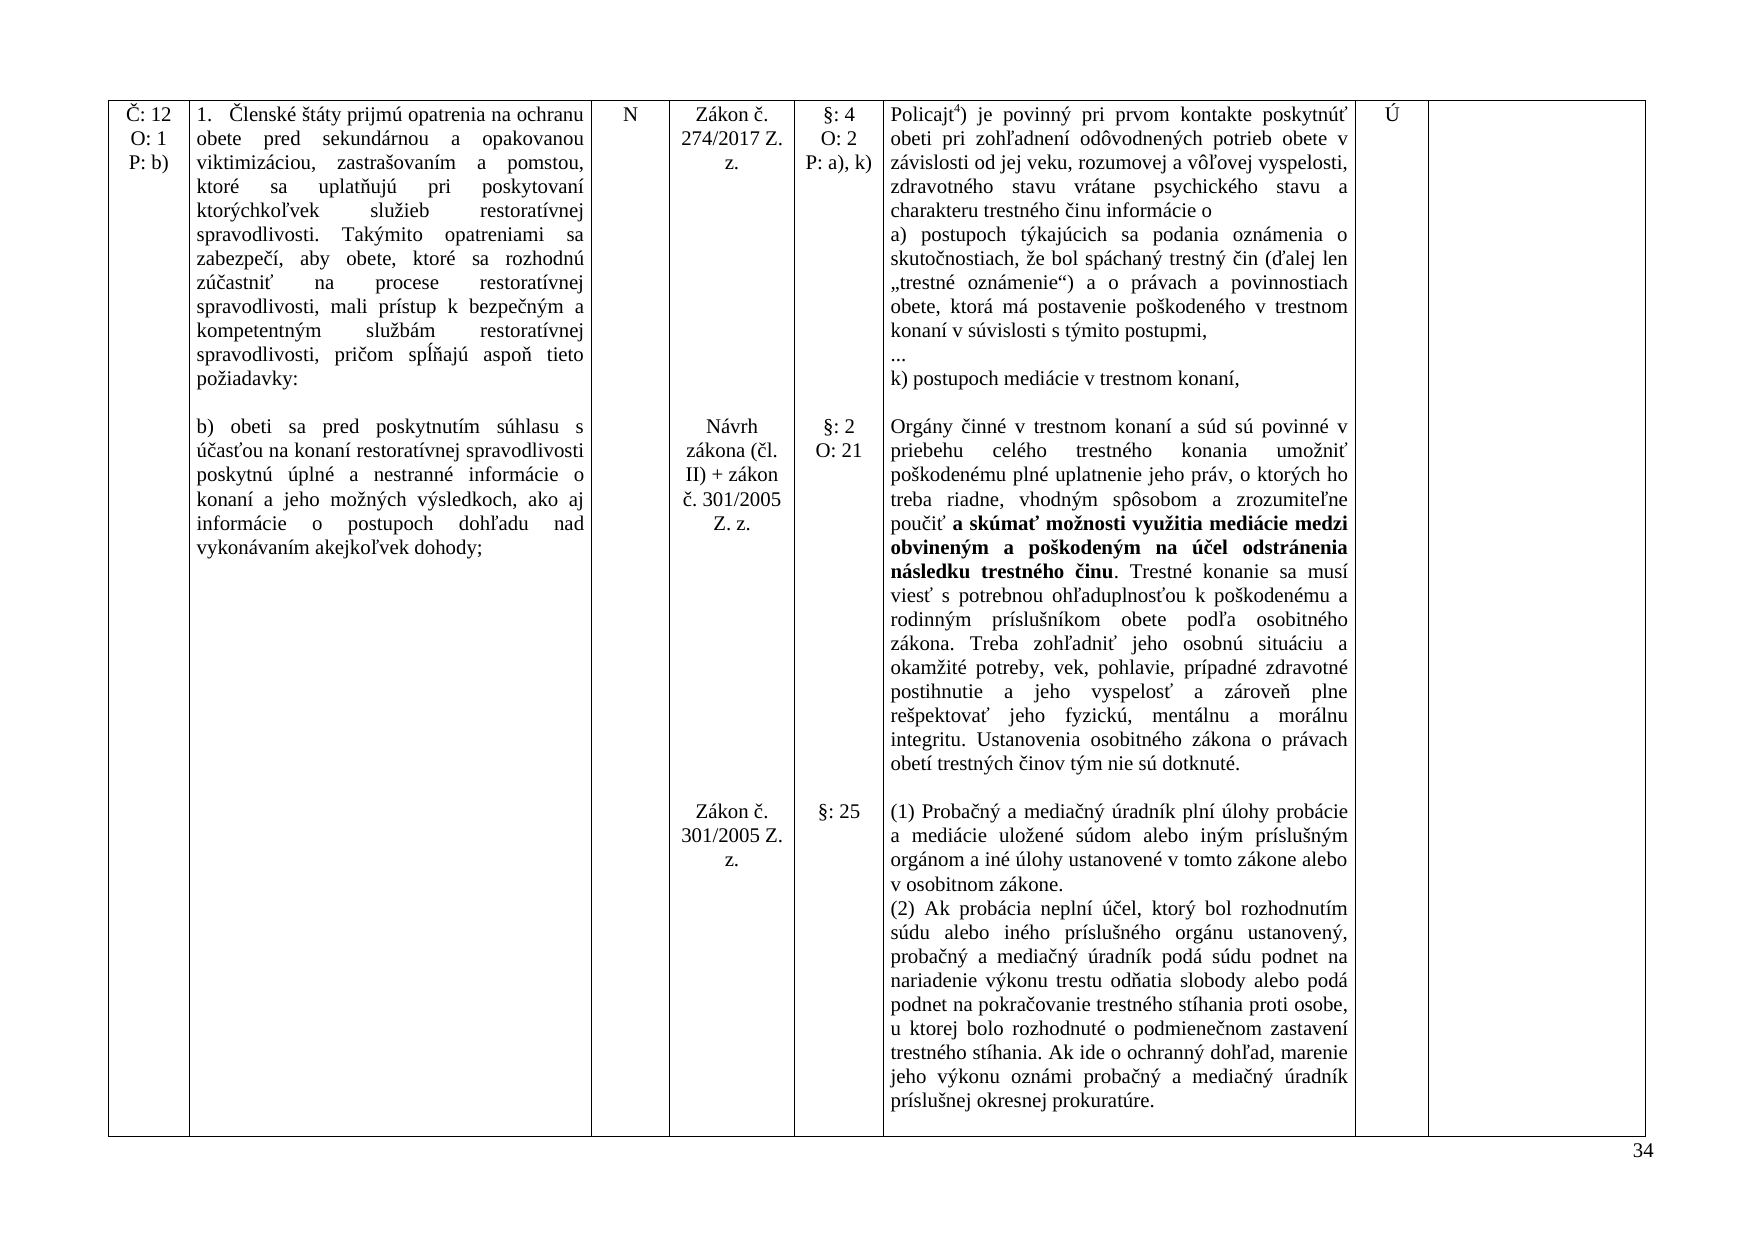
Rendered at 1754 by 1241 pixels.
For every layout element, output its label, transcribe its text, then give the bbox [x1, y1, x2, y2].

table_cell [1429, 101, 1645, 1136]
table_cell Ú [1356, 101, 1428, 1136]
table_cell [795, 101, 883, 1136]
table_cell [190, 101, 591, 1136]
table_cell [670, 101, 794, 1136]
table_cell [884, 101, 1355, 1136]
table_cell Č: 12 O: 1 P: b) [109, 101, 189, 1136]
table_cell N [592, 101, 669, 1136]
